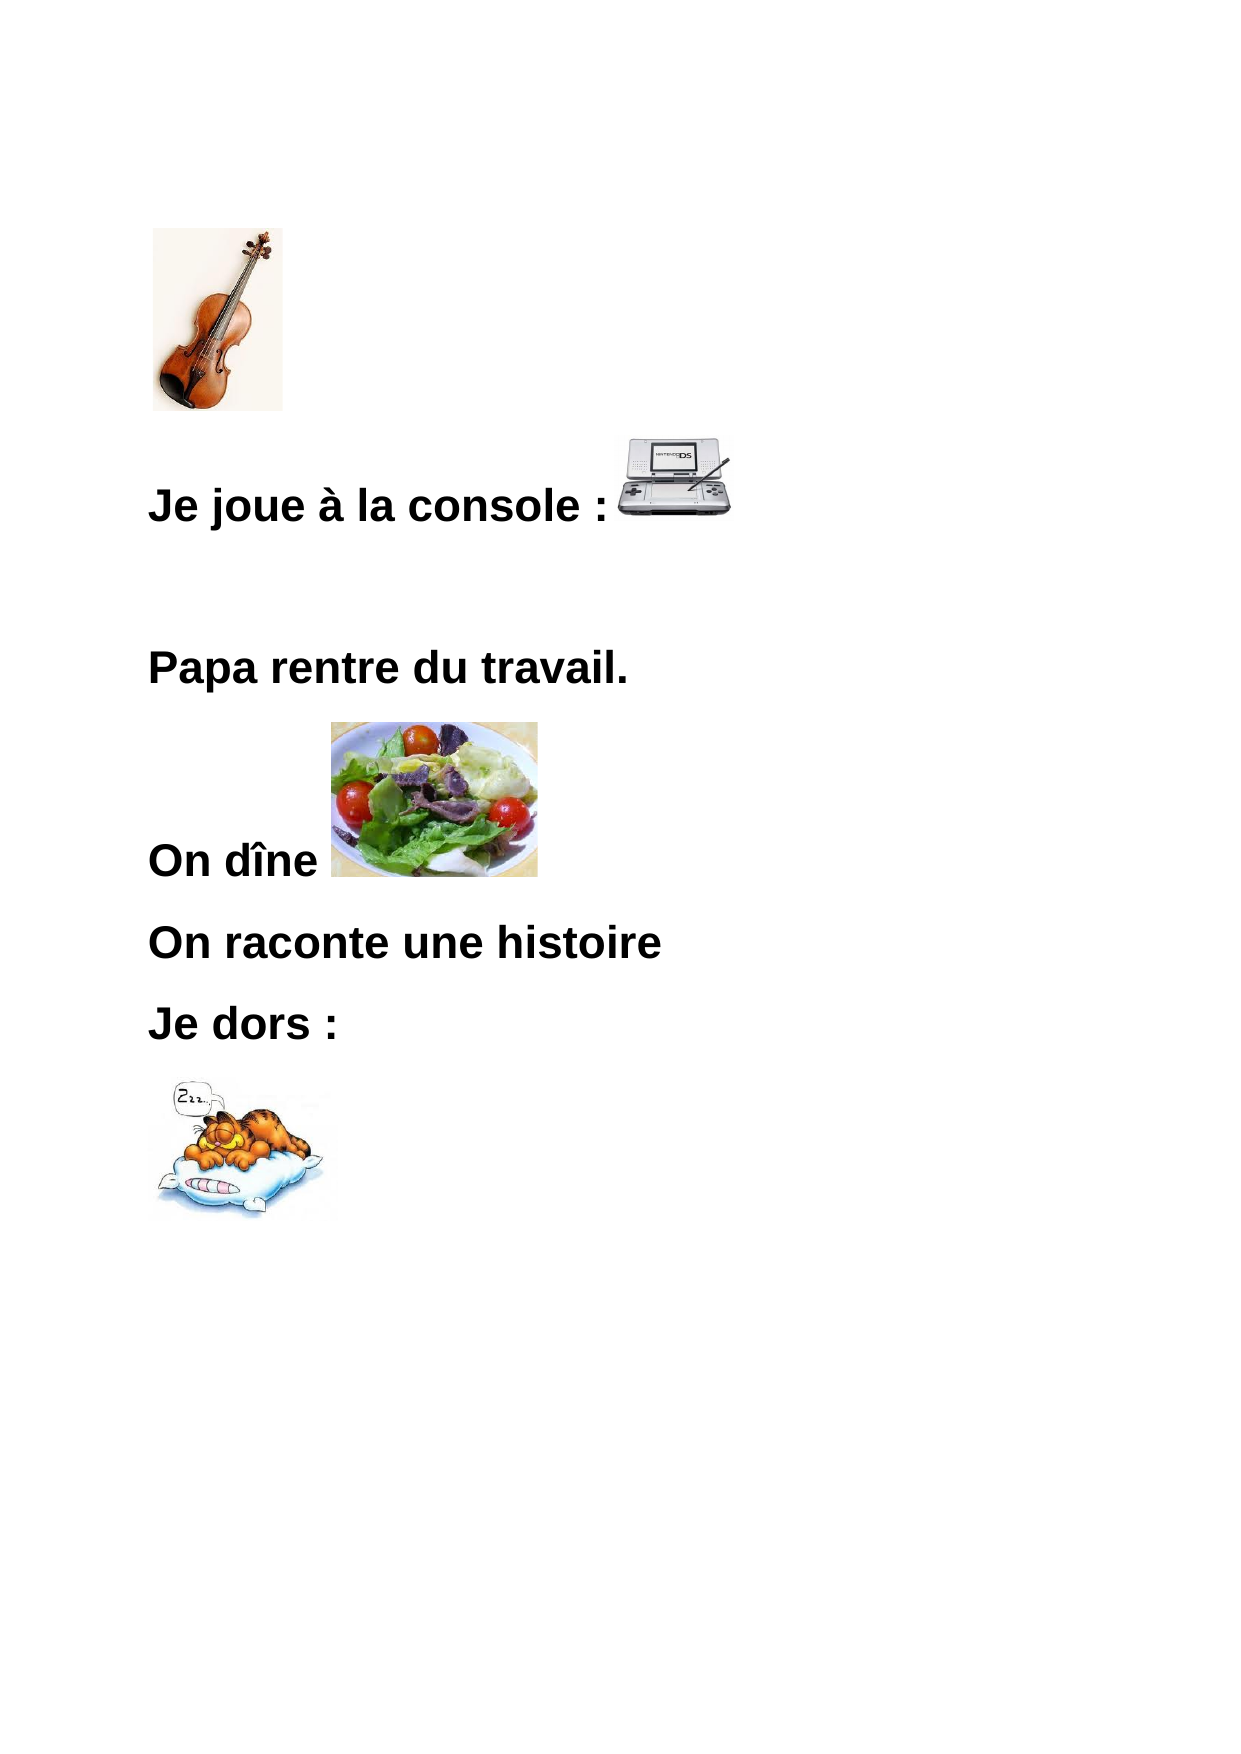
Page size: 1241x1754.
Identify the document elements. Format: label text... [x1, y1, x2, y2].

picture [613, 435, 734, 521]
picture [147, 1077, 339, 1221]
text On dîne [148, 722, 1093, 887]
text Je dors : [148, 997, 1093, 1049]
text Papa rentre du travail. [148, 641, 1093, 693]
text On raconte une histoire [148, 915, 1093, 968]
text Je joue à la console : [148, 436, 1093, 531]
picture [152, 228, 283, 411]
picture [331, 722, 538, 877]
